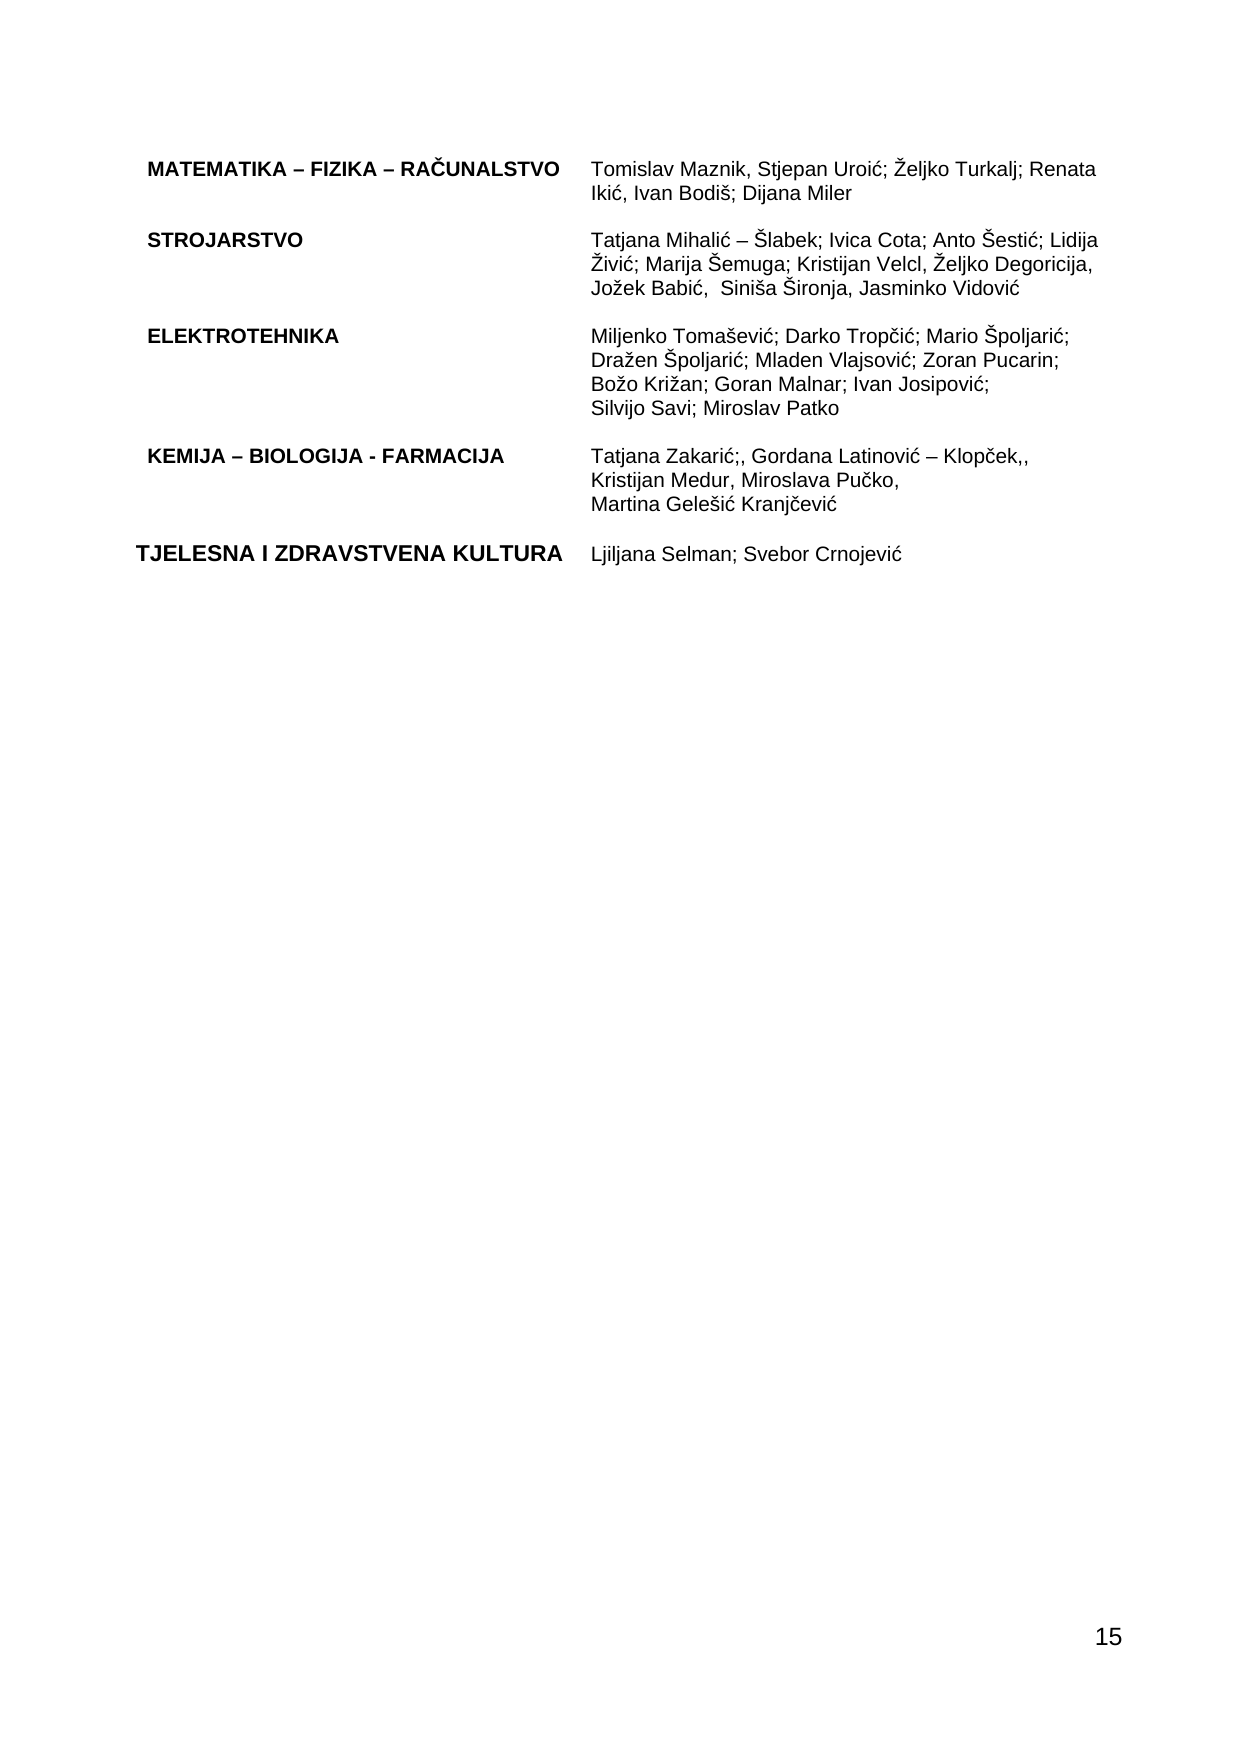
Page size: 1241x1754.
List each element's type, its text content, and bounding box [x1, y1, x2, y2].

text ELEKTROTEHNIKA Miljenko Tomašević; Darko Tropčić; Mario Špoljarić; [118, 324, 1122, 348]
text MATEMATIKA – FIZIKA – RAČUNALSTVO Tomislav Maznik, Stjepan Uroić; Željko Turkalj; Renata Ikić, Ivan Bodiš; Dijana Miler [118, 156, 1122, 204]
text Martina Gelešić Kranjčević [118, 492, 1122, 516]
text KEMIJA – BIOLOGIJA - FARMACIJA Tatjana Zakarić;, Gordana Latinović – Klopček,, [118, 444, 1122, 468]
text Božo Križan; Goran Malnar; Ivan Josipović; [118, 372, 1122, 396]
text TJELESNA I ZDRAVSTVENA KULTURA Ljiljana Selman; Svebor Crnojević [118, 540, 1122, 566]
text STROJARSTVO Tatjana Mihalić – Šlabek; Ivica Cota; Anto Šestić; Lidija Živić; Marija Šemuga; Kristijan Velcl, Željko Degoricija, Jožek Babić, Siniša Šironja, Jasminko Vidović [118, 228, 1122, 300]
text Dražen Špoljarić; Mladen Vlajsović; Zoran Pucarin; [118, 348, 1122, 372]
text Silvijo Savi; Miroslav Patko [118, 396, 1122, 420]
text Kristijan Medur, Miroslava Pučko, [118, 468, 1122, 492]
